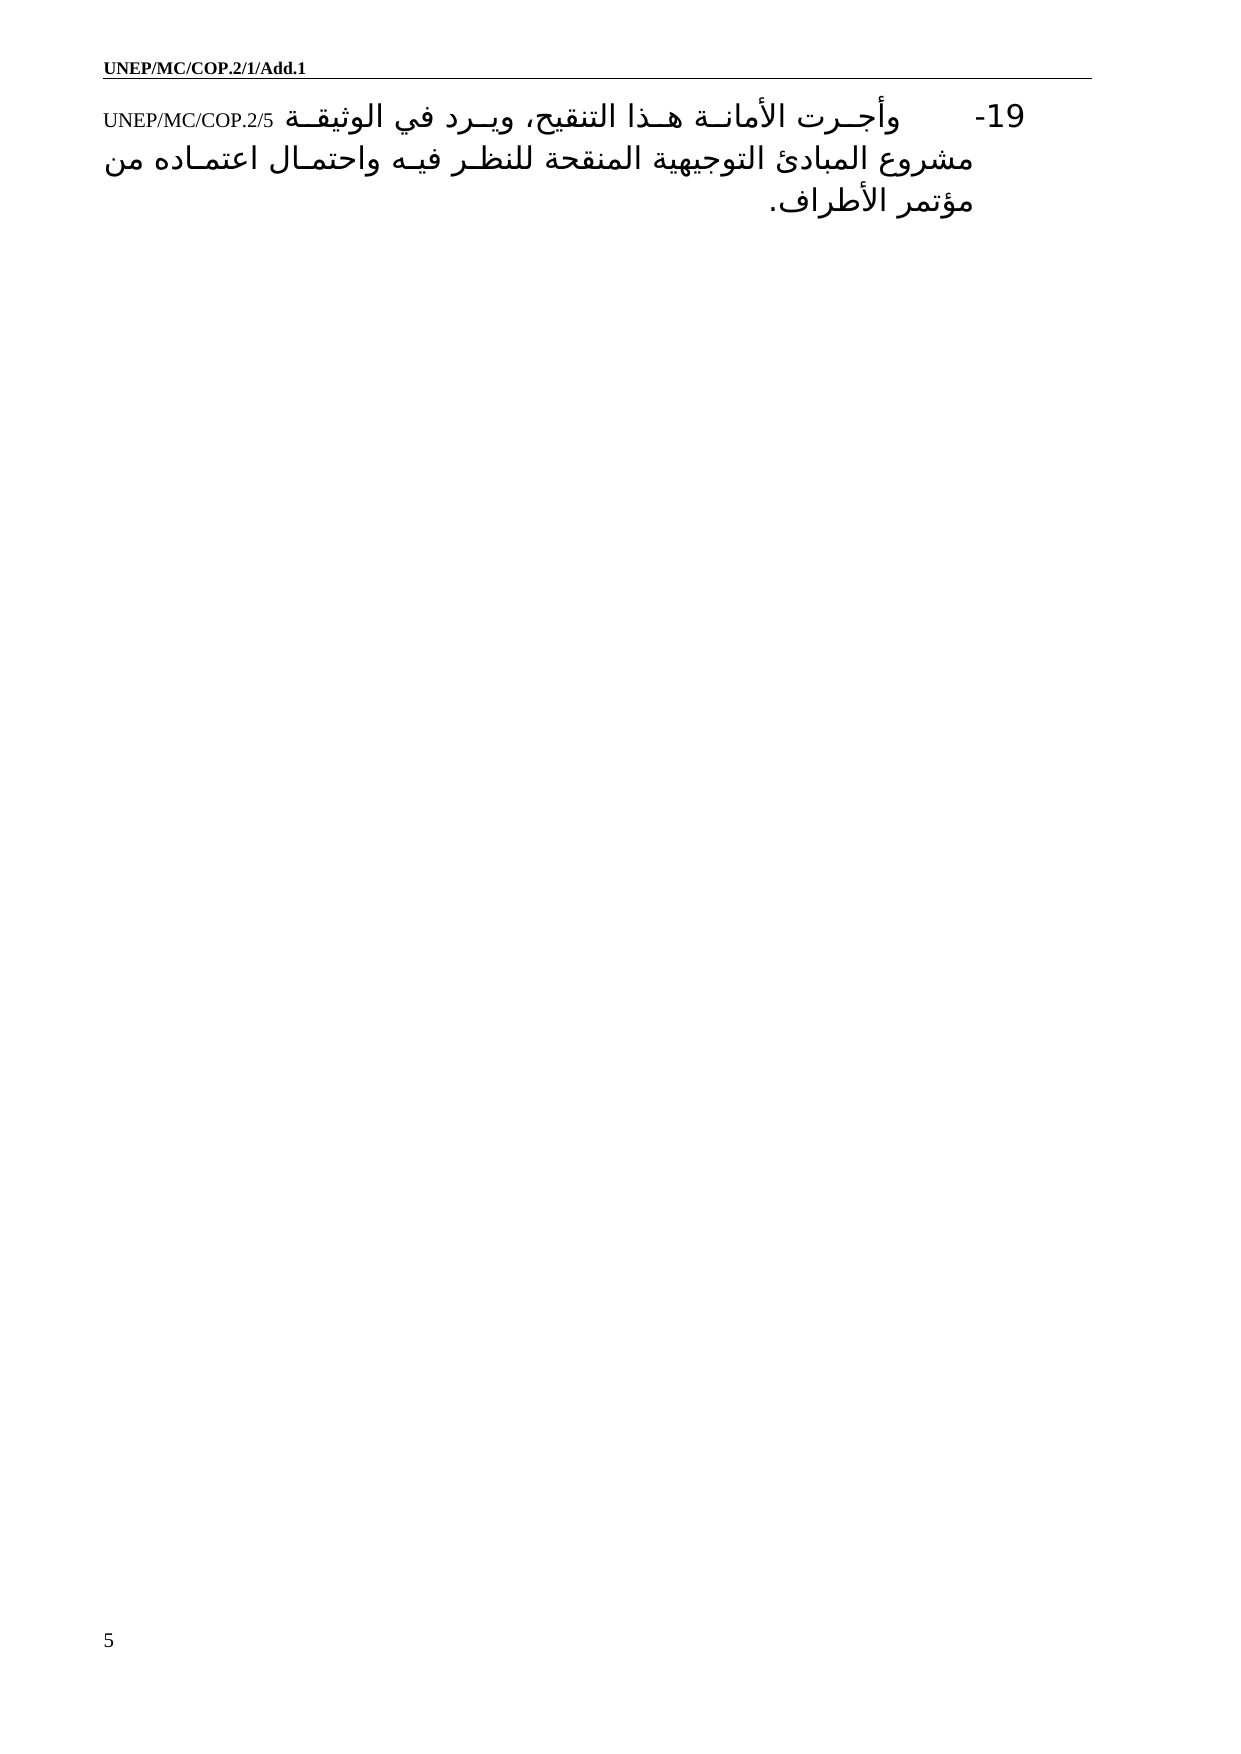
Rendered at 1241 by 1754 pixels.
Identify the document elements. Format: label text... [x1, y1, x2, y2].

list وأجرت الأمانة هذا التنقيح، ويرد في الوثيقة UNEP/MC/COP.2/5 مشروع المبادئ التوجيهية المنقحة للنظر فيه واحتمال اعتماده من مؤتمر الأطراف. [103, 94, 974, 219]
